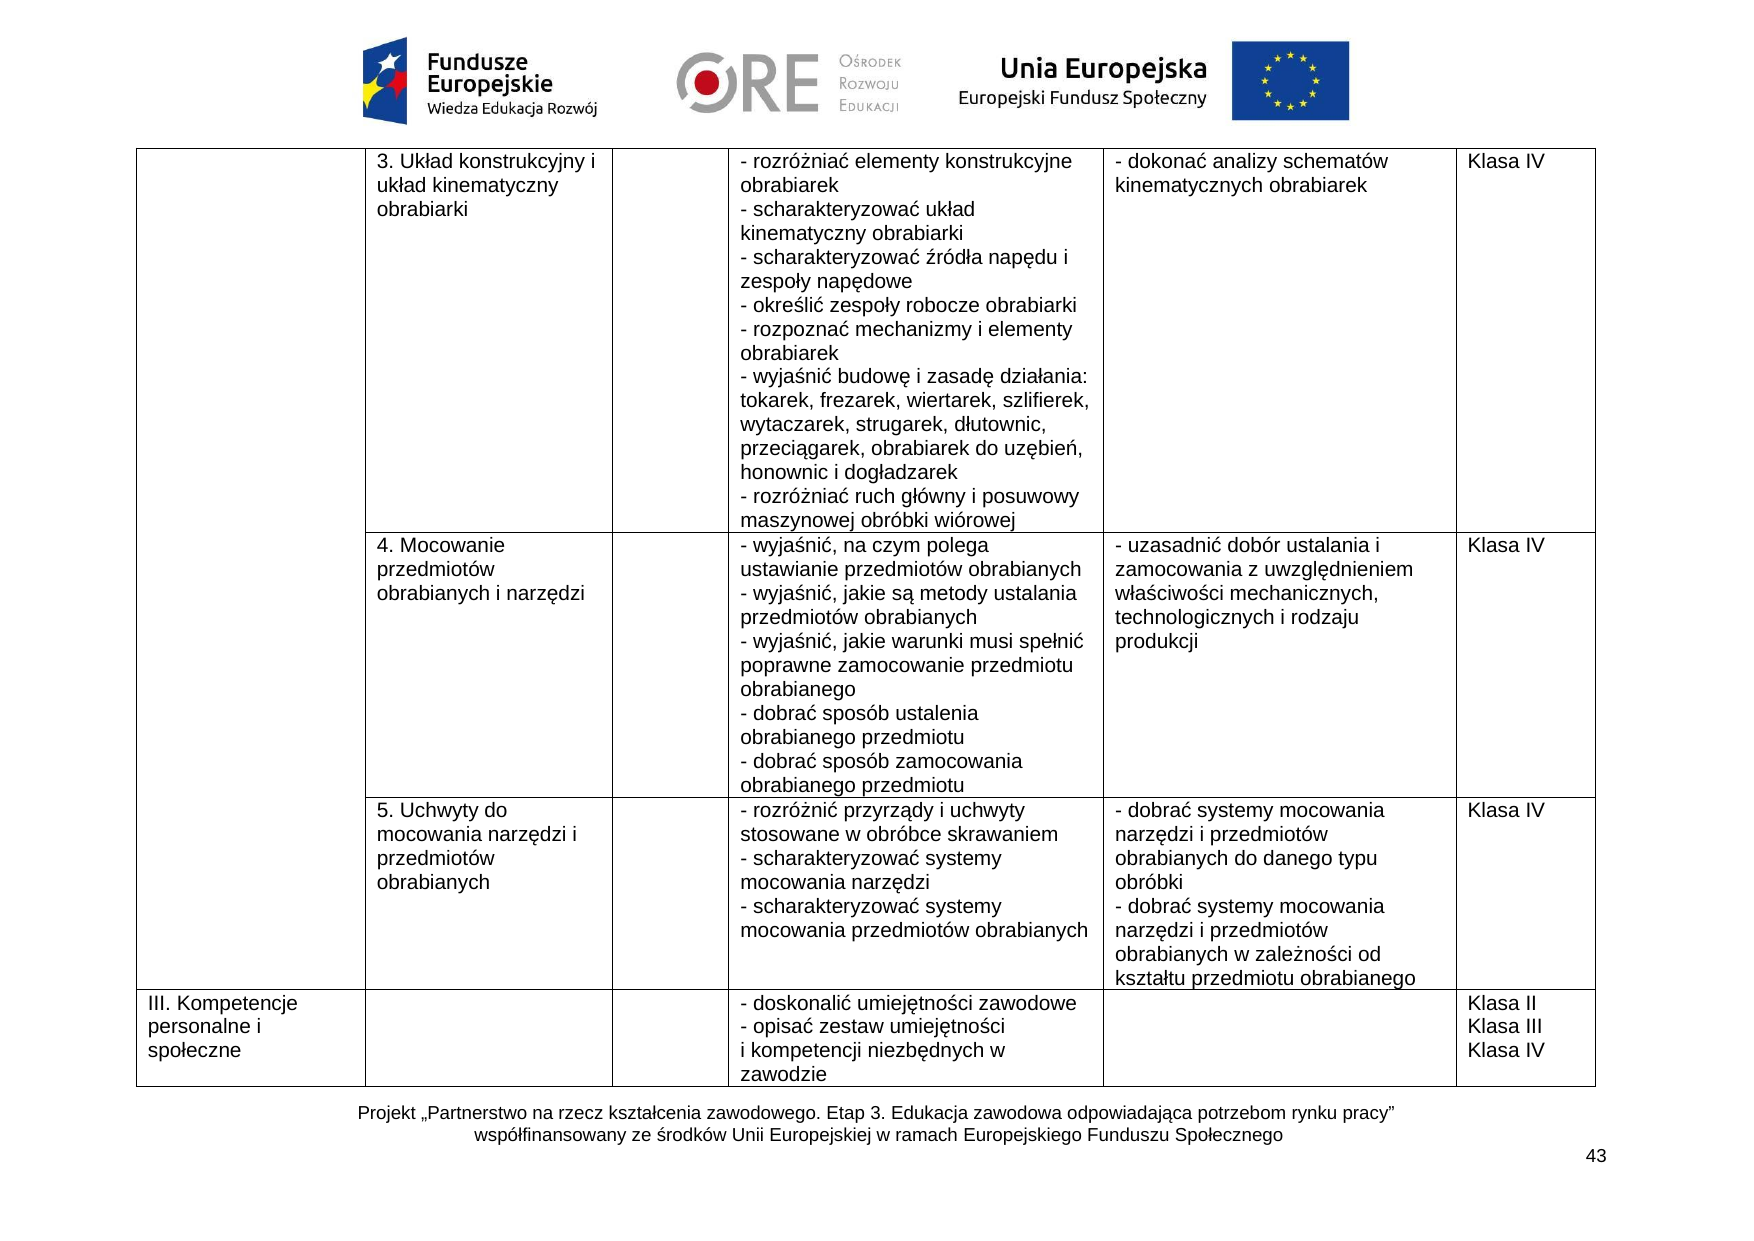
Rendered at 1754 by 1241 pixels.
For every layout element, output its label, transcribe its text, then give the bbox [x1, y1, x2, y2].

table_cell [613, 798, 728, 989]
table_cell Klasa II Klasa III Klasa IV [1457, 990, 1595, 1086]
table_cell [1104, 990, 1456, 1086]
table_cell - wyjaśnić, na czym polega ustawianie przedmiotów obrabianych - wyjaśnić, jakie są metody ustalania przedmiotów obrabianych - wyjaśnić, jakie warunki musi spełnić poprawne zamocowanie przedmiotu obrabianego - dobrać sposób ustalenia obrabianego przedmiotu - dobrać sposób zamocowania obrabianego przedmiotu [729, 533, 1103, 797]
table_cell [613, 149, 728, 532]
table_cell 4. Mocowanie przedmiotów obrabianych i narzędzi [366, 533, 612, 797]
table_cell Klasa IV [1457, 533, 1595, 797]
table_cell [613, 533, 728, 797]
table_cell Klasa IV [1457, 149, 1595, 532]
table_cell 5. Uchwyty do mocowania narzędzi i przedmiotów obrabianych [366, 798, 612, 989]
table_cell - rozróżniać elementy konstrukcyjne obrabiarek - scharakteryzować układ kinematyczny obrabiarki - scharakteryzować źródła napędu i zespoły napędowe - określić zespoły robocze obrabiarki - rozpoznać mechanizmy i elementy obrabiarek - wyjaśnić budowę i zasadę działania: tokarek, frezarek, wiertarek, szlifierek, wytaczarek, strugarek, dłutownic, przeciągarek, obrabiarek do uzębień, honownic i dogładzarek - rozróżniać ruch główny i posuwowy maszynowej obróbki wiórowej [729, 149, 1103, 532]
table_cell III. Kompetencje personalne i społeczne [137, 990, 365, 1086]
table_cell - dokonać analizy schematów kinematycznych obrabiarek [1104, 149, 1456, 532]
table_cell [613, 990, 728, 1086]
table_cell - rozróżnić przyrządy i uchwyty stosowane w obróbce skrawaniem - scharakteryzować systemy mocowania narzędzi - scharakteryzować systemy mocowania przedmiotów obrabianych [729, 798, 1103, 989]
table_cell 3. Układ konstrukcyjny i układ kinematyczny obrabiarki [366, 149, 612, 532]
table_cell - dobrać systemy mocowania narzędzi i przedmiotów obrabianych do danego typu obróbki - dobrać systemy mocowania narzędzi i przedmiotów obrabianych w zależności od kształtu przedmiotu obrabianego [1104, 798, 1456, 989]
table_cell Klasa IV [1457, 798, 1595, 989]
table_cell - uzasadnić dobór ustalania i zamocowania z uwzględnieniem właściwości mechanicznych, technologicznych i rodzaju produkcji [1104, 533, 1456, 797]
picture [341, 15, 1376, 146]
table_cell [366, 990, 612, 1086]
